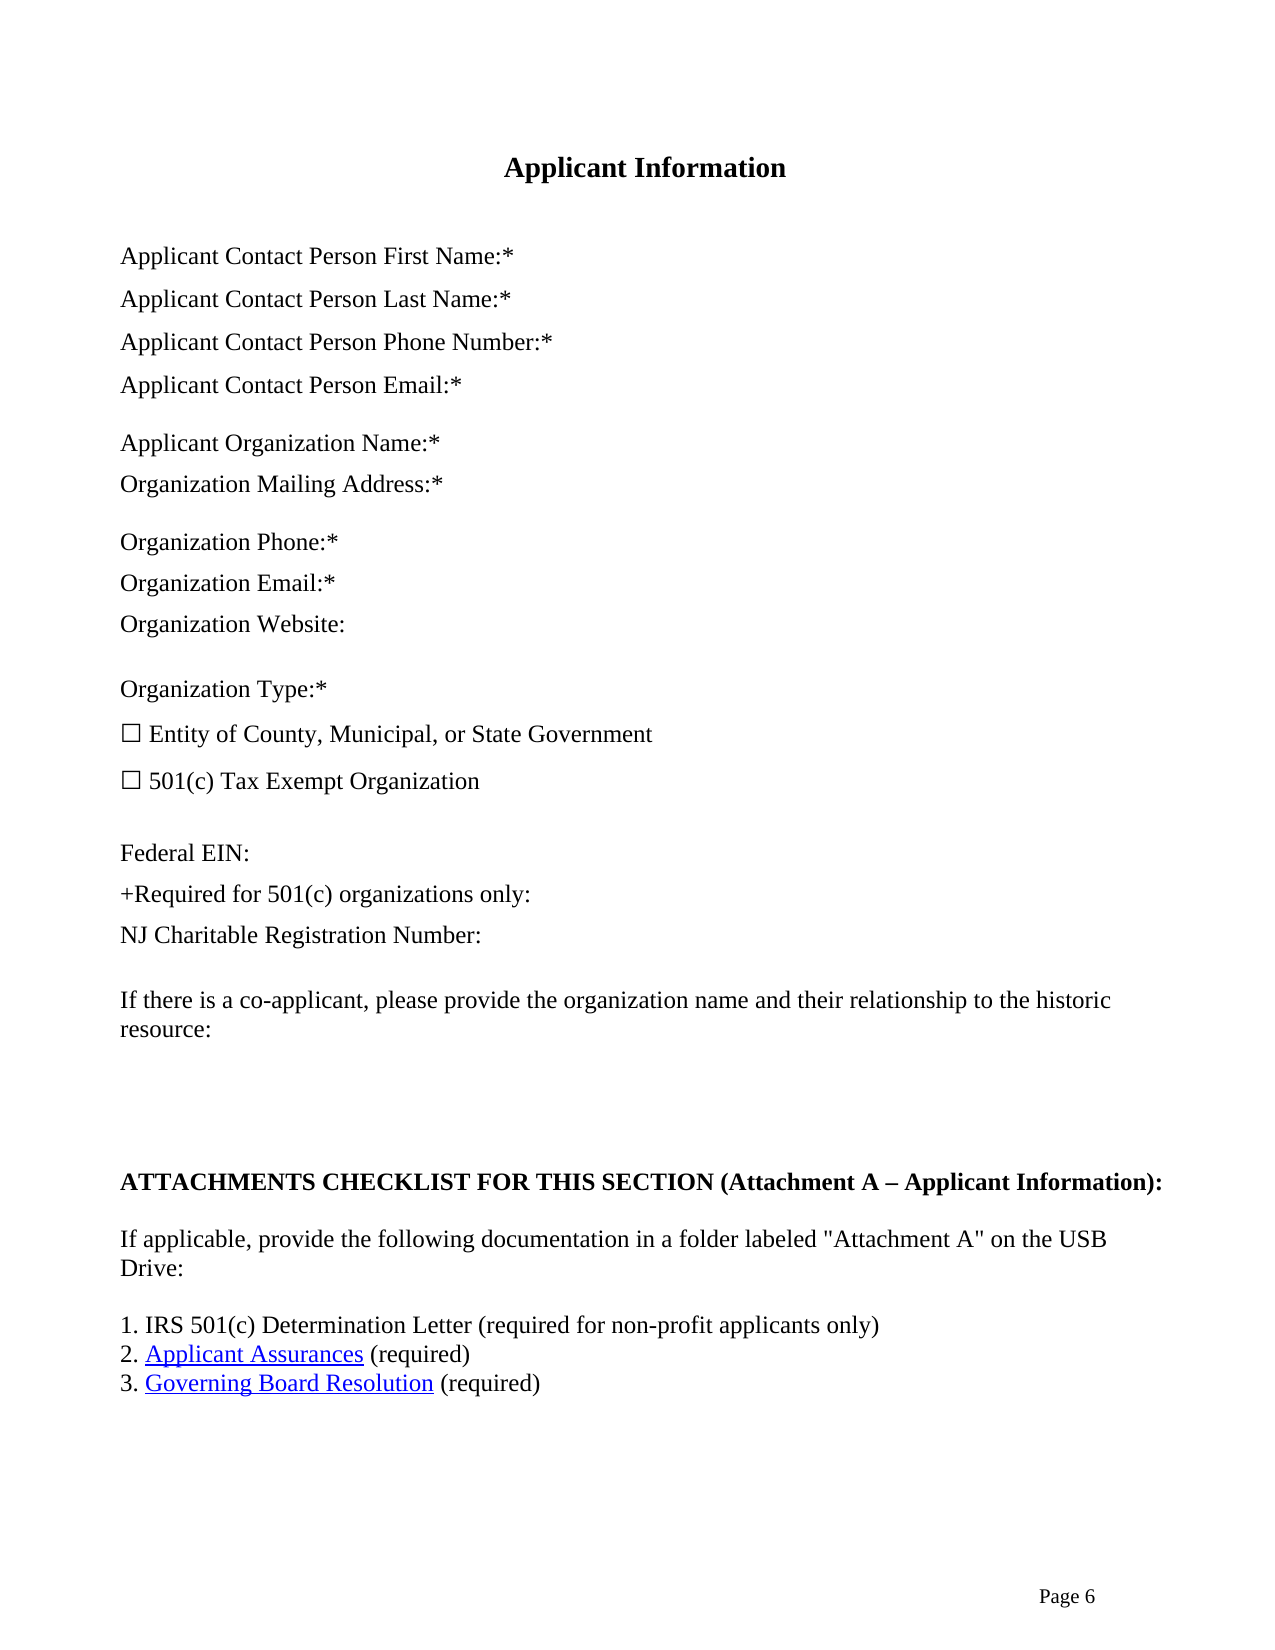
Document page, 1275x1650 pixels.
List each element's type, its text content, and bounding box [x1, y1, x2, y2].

text Applicant Contact Person First Name:* [120, 241, 1170, 270]
text Organization Mailing Address:* Organization Phone:* [120, 469, 1170, 555]
text Federal EIN: [120, 838, 1170, 866]
text Applicant Contact Person Last Name:* [120, 284, 1170, 313]
text Organization Type:* [120, 674, 1170, 703]
text 3. Governing Board Resolution (required) [120, 1368, 1170, 1397]
text If applicable, provide the following documentation in a folder labeled "Attachment A" on the USB Drive: [120, 1224, 1170, 1282]
text If there is a co-applicant, please provide the organization name and their relationship to the historic resource: [120, 985, 1170, 1043]
text NJ Charitable Registration Number: [120, 920, 1170, 973]
text Entity of County, Municipal, or State Government [120, 716, 1170, 750]
text Organization Email:* [120, 568, 1170, 597]
text ATTACHMENTS CHECKLIST FOR THIS SECTION (Attachment A – Applicant Information): [120, 1167, 1170, 1195]
text +Required for 501(c) organizations only: [120, 879, 1170, 908]
text 1. IRS 501(c) Determination Letter (required for non-profit applicants only) [120, 1310, 1170, 1339]
text 2. Applicant Assurances (required) [120, 1339, 1170, 1368]
text Applicant Contact Person Email:* Applicant Organization Name:* [120, 370, 1170, 457]
text Applicant Information [120, 150, 1170, 183]
text 501(c) Tax Exempt Organization [120, 762, 1170, 825]
text Organization Website: [120, 609, 1170, 662]
text Applicant Contact Person Phone Number:* [120, 327, 1170, 356]
